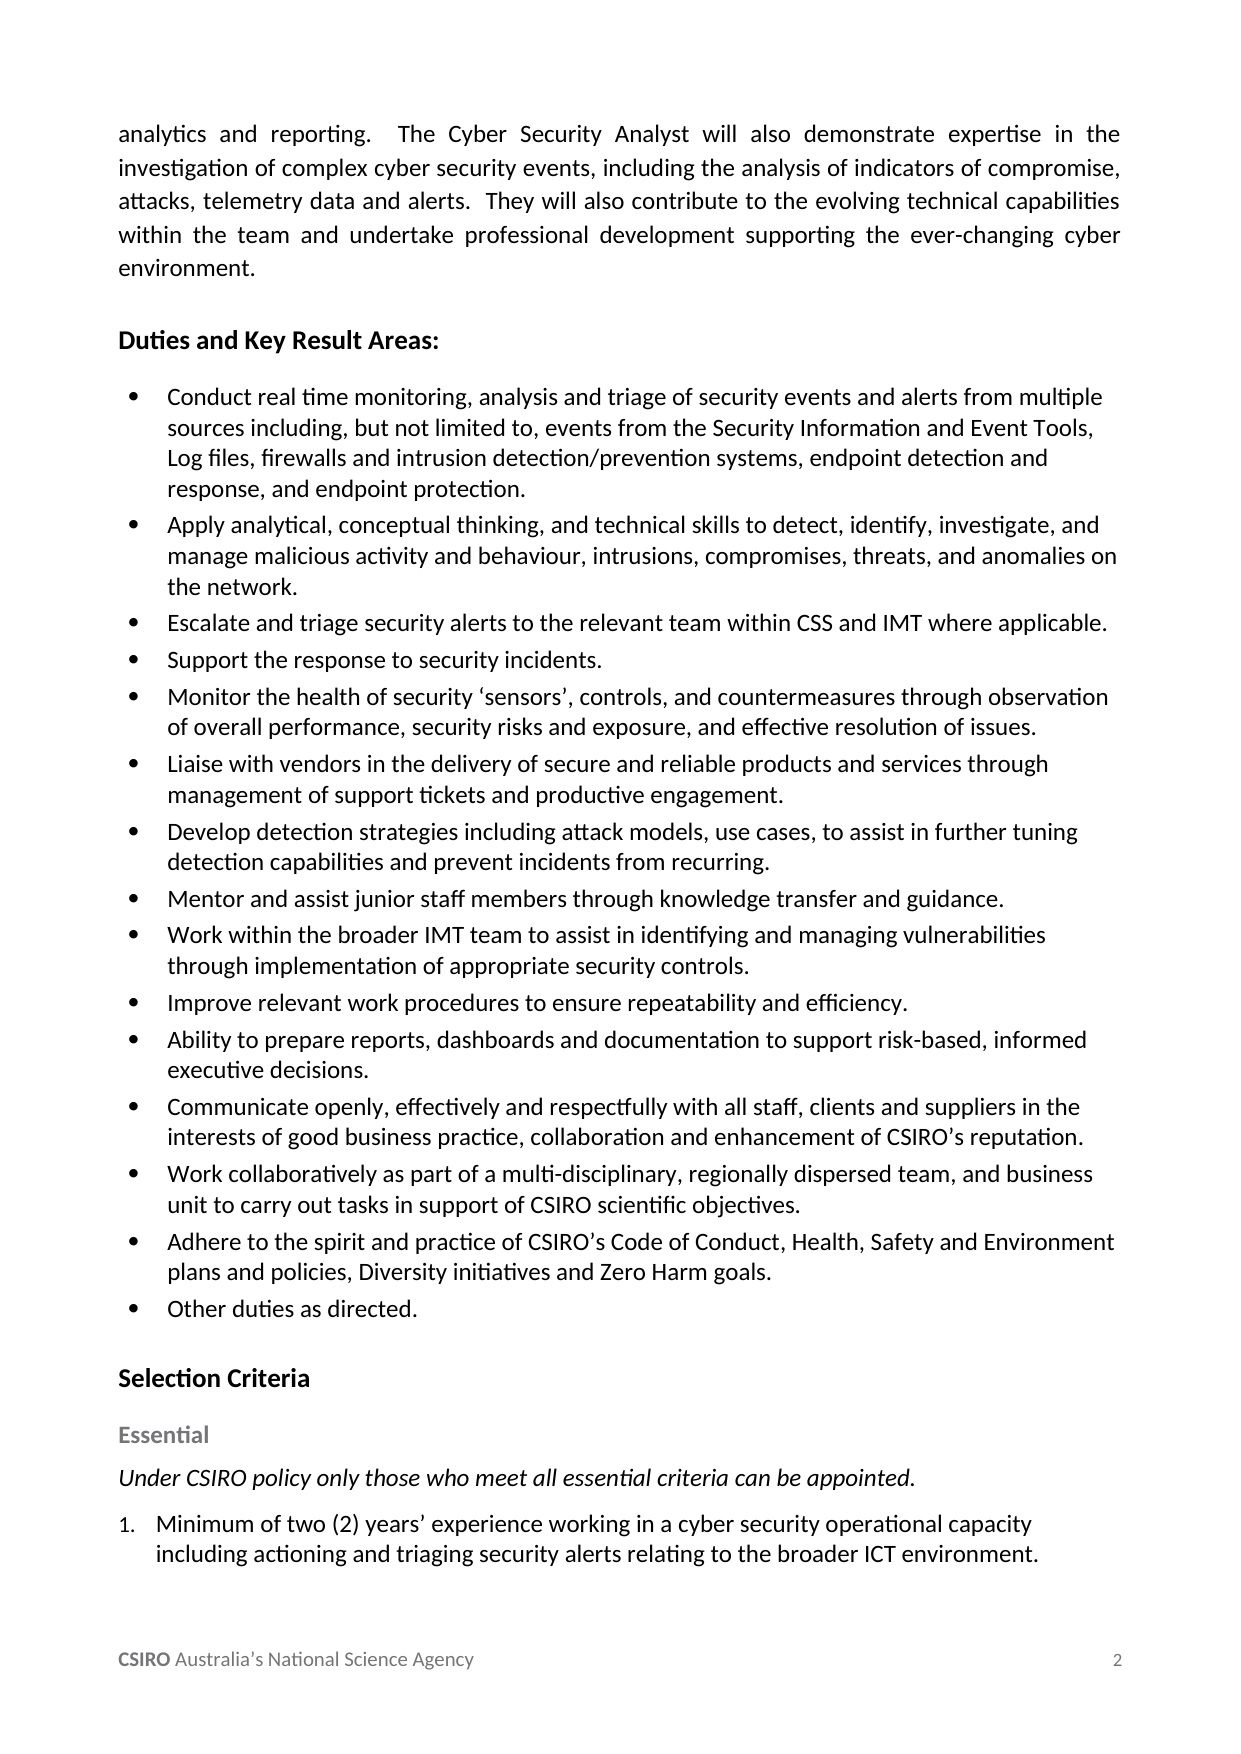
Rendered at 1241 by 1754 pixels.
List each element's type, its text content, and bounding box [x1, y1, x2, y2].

text Under CSIRO policy only those who meet all essential criteria can be appointed. [118, 1462, 1122, 1492]
subtitle Selection Criteria [118, 1361, 1122, 1394]
list Other duties as directed. [129, 1293, 1122, 1323]
list Escalate and triage security alerts to the relevant team within CSS and IMT where applicable. [129, 607, 1122, 638]
list Minimum of two (2) years’ experience working in a cyber security operational capacity including actioning and triaging security alerts relating to the broader ICT environment. [118, 1508, 1122, 1569]
subtitle Duties and Key Result Areas: [118, 323, 1122, 356]
subtitle Essential [118, 1419, 1122, 1449]
list Conduct real time monitoring, analysis and triage of security events and alerts from multiple sources including, but not limited to, events from the Security Information and Event Tools, Log files, firewalls and intrusion detection/prevention systems, endpoint detection and response, and endpoint protection. [129, 381, 1122, 503]
list Adhere to the spirit and practice of CSIRO’s Code of Conduct, Health, Safety and Environment plans and policies, Diversity initiatives and Zero Harm goals. [129, 1226, 1122, 1287]
list Monitor the health of security ‘sensors’, controls, and countermeasures through observation of overall performance, security risks and exposure, and effective resolution of issues. [129, 681, 1122, 742]
list Liaise with vendors in the delivery of secure and reliable products and services through management of support tickets and productive engagement. [129, 748, 1122, 809]
list Work collaboratively as part of a multi-disciplinary, regionally dispersed team, and business unit to carry out tasks in support of CSIRO scientific objectives. [129, 1158, 1122, 1219]
list Mentor and assist junior staff members through knowledge transfer and guidance. [129, 883, 1122, 913]
list Develop detection strategies including attack models, use cases, to assist in further tuning detection capabilities and prevent incidents from recurring. [129, 816, 1122, 877]
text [118, 118, 1122, 283]
list Ability to prepare reports, dashboards and documentation to support risk-based, informed executive decisions. [129, 1024, 1122, 1085]
list Work within the broader IMT team to assist in identifying and managing vulnerabilities through implementation of appropriate security controls. [129, 920, 1122, 981]
list Support the response to security incidents. [129, 644, 1122, 675]
list Improve relevant work procedures to ensure repeatability and efficiency. [129, 987, 1122, 1017]
list Communicate openly, effectively and respectfully with all staff, clients and suppliers in the interests of good business practice, collaboration and enhancement of CSIRO’s reputation. [129, 1091, 1122, 1152]
list Apply analytical, conceptual thinking, and technical skills to detect, identify, investigate, and manage malicious activity and behaviour, intrusions, compromises, threats, and anomalies on the network. [129, 510, 1122, 601]
